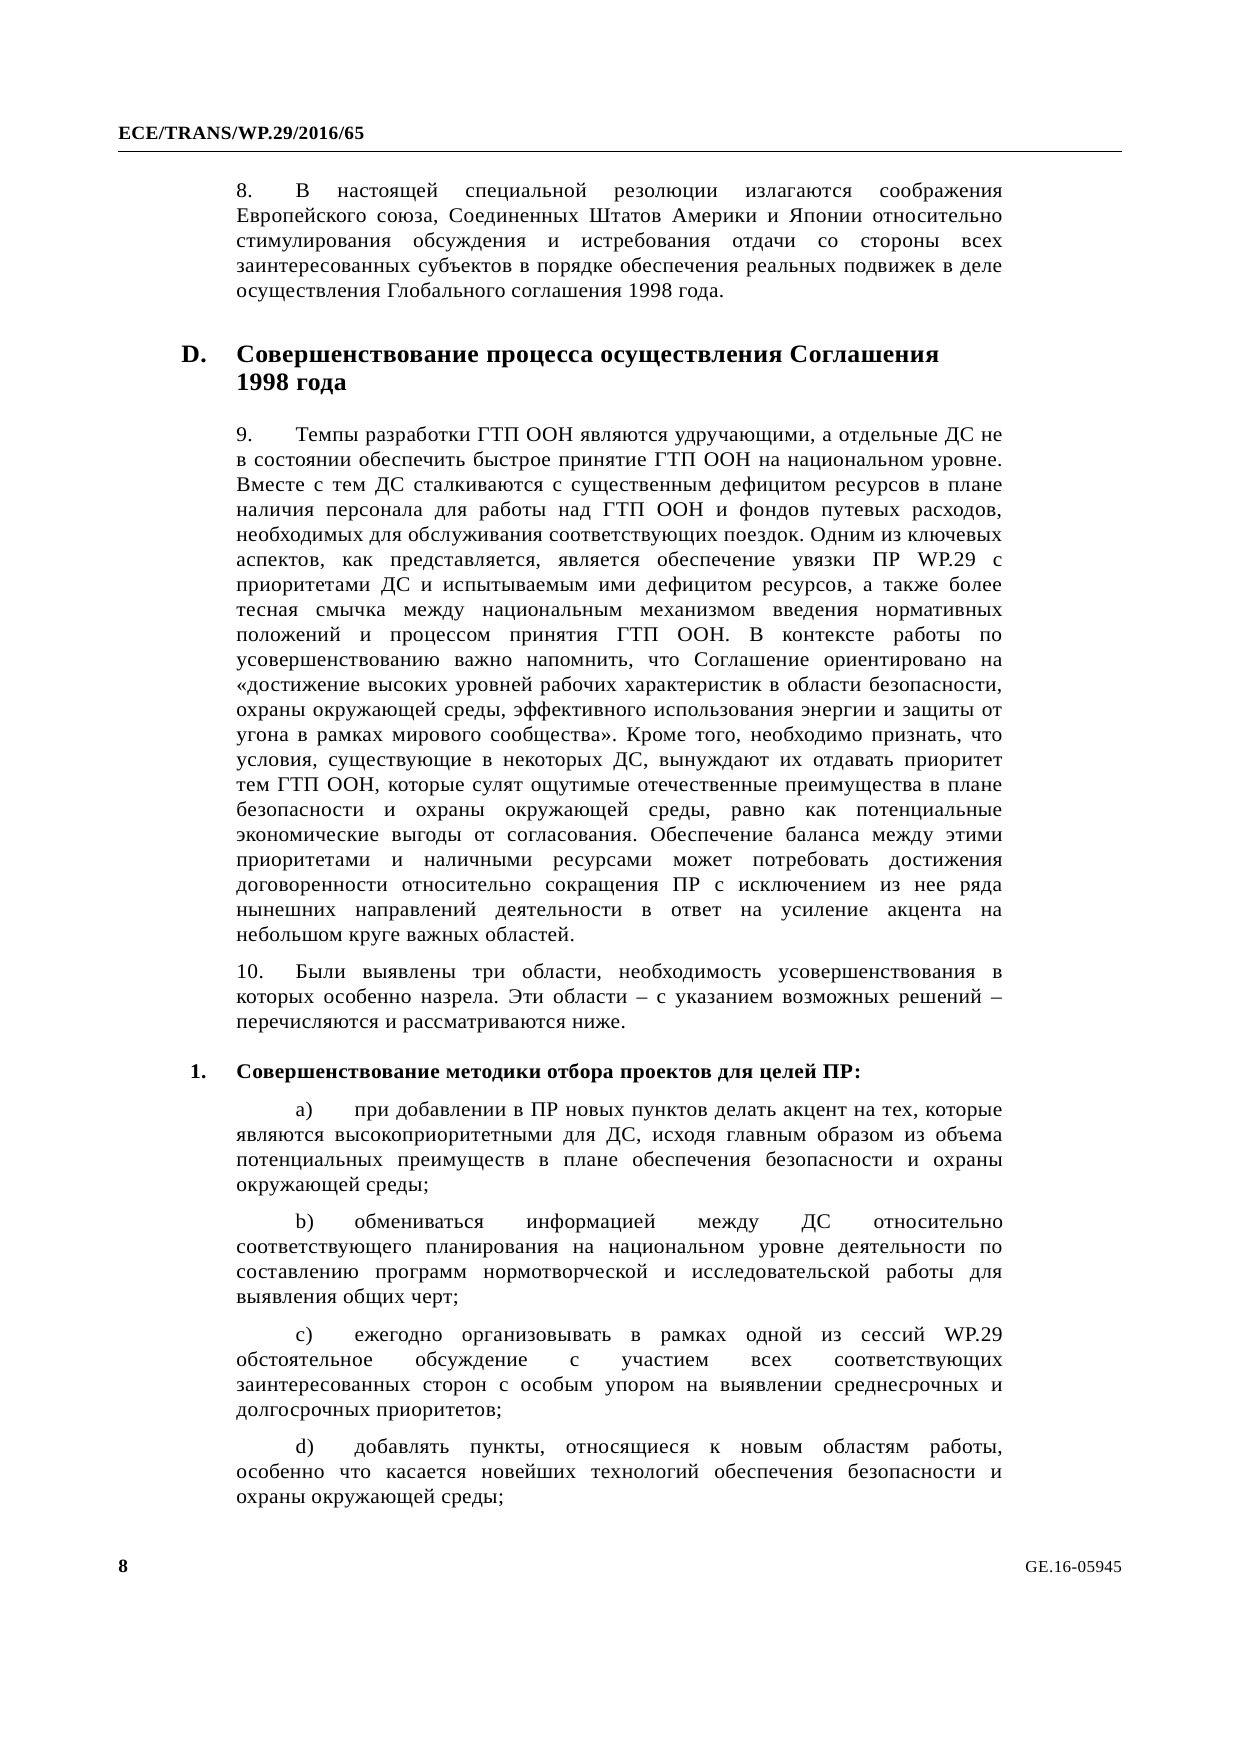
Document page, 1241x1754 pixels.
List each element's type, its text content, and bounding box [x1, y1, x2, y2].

text 8. В настоящей специальной резолюции излагаются соображения Европейского союза, Соединенных Штатов Америки и Японии относительно стимулирования обсуждения и истребования отдачи со стороны всех заинтересованных субъектов в порядке обеспечения реальных подвижек в деле осуществления Глобального соглашения 1998 года. [236, 177, 1004, 302]
text D. Совершенствование процесса осуществления Соглашения 1998 года [118, 340, 1004, 396]
text a) при добавлении в ПР новых пунктов делать акцент на тех, которые являются высокоприоритетными для ДС, исходя главным образом из объема потенциальных преимуществ в плане обеспечения безопасности и охраны окружающей среды; [236, 1096, 1004, 1196]
text 9. Темпы разработки ГТП ООН являются удручающими, а отдельные ДС не в состоянии обеспечить быстрое принятие ГТП ООН на национальном уровне. Вместе с тем ДС сталкиваются с существенным дефицитом ресурсов в плане наличия персонала для работы над ГТП ООН и фондов путевых расходов, необходимых для обслуживания соответствующих поездок. Одним из ключевых аспектов, как представляется, является обеспечение увязки ПР WP.29 с приоритетами ДС и испытываемым ими дефицитом ресурсов, а также более тесная смычка между национальным механизмом введения нормативных положений и процессом принятия ГТП ООН. В контексте работы по усовершенствованию важно напомнить, что Соглашение ориентировано на «достижение высоких уровней рабочих характеристик в области безопасности, охраны окружающей среды, эффективного использования энергии и защиты от угона в рамках мирового сообщества». Кроме того, необходимо признать, что условия, существующие в некоторых ДС, вынуждают их отдавать приоритет тем ГТП ООН, которые сулят ощутимые отечественные преимущества в плане безопасности и охраны окружающей среды, равно как потенциальные экономические выгоды от согласования. Обеспечение баланса между этими приоритетами и наличными ресурсами может потребовать достижения договоренности относительно сокращения ПР с исключением из нее ряда нынешних направлений деятельности в ответ на усиление акцента на небольшом круге важных областей. [236, 421, 1004, 946]
text d) добавлять пункты, относящиеся к новым областям работы, особенно что касается новейших технологий обеспечения безопасности и охраны окружающей среды; [236, 1433, 1004, 1508]
text c) ежегодно организовывать в рамках одной из сессий WP.29 обстоятельное обсуждение с участием всех соответствующих заинтересованных сторон с особым упором на выявлении среднесрочных и долгосрочных приоритетов; [236, 1321, 1004, 1421]
text b) обмениваться информацией между ДС относительно соответствующего планирования на национальном уровне деятельности по составлению программ нормотворческой и исследовательской работы для выявления общих черт; [236, 1208, 1004, 1308]
text 1. Совершенствование методики отбора проектов для целей ПР: [118, 1058, 1004, 1083]
text 10. Были выявлены три области, необходимость усовершенствования в которых особенно назрела. Эти области – с указанием возможных решений – перечисляются и рассматриваются ниже. [236, 958, 1004, 1033]
